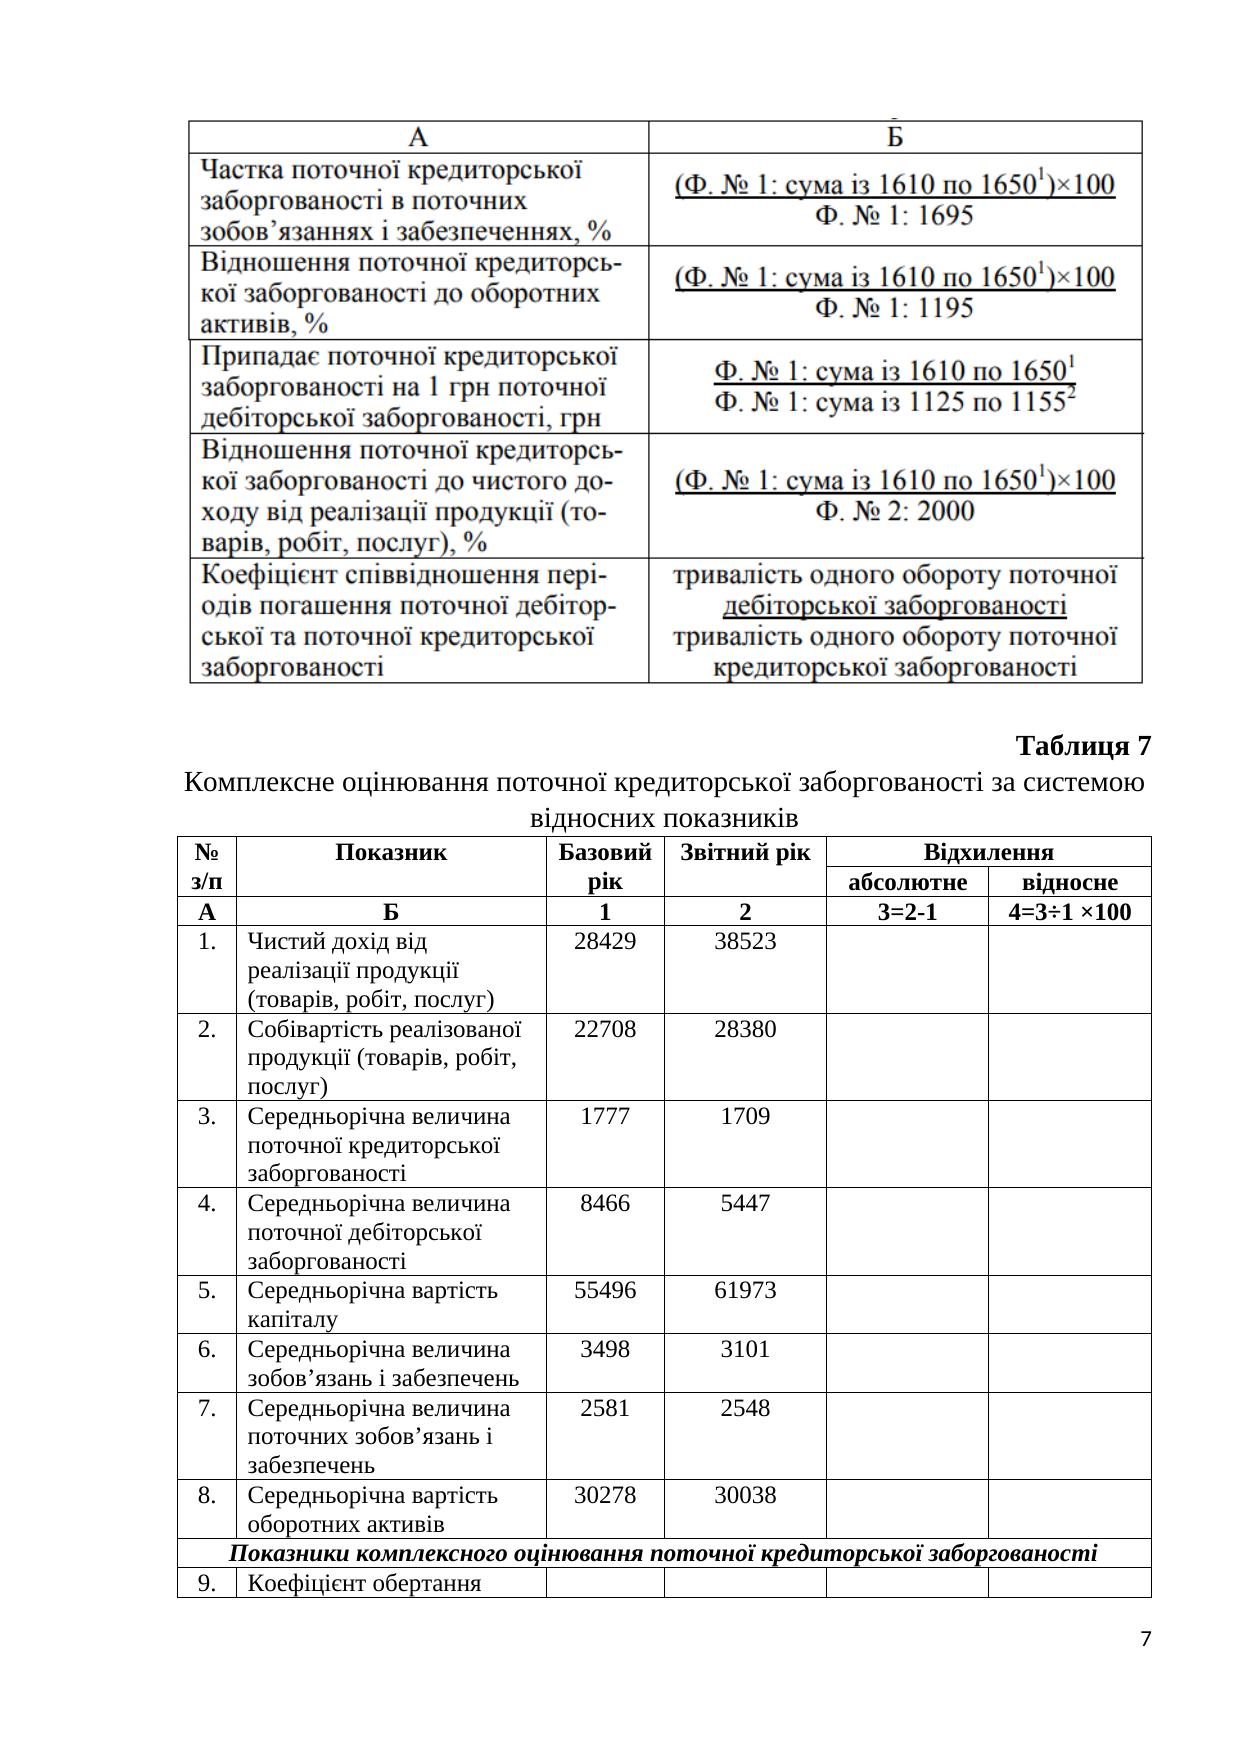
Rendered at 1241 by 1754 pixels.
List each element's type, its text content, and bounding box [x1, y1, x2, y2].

table_cell 38523 [665, 926, 826, 1013]
table_cell 6. [178, 1334, 236, 1392]
table_cell 8466 [547, 1188, 664, 1274]
table_cell [989, 1014, 1151, 1100]
text Комплексне оцінювання поточної кредиторської заборгованості за системою відносних показників [177, 764, 1152, 833]
table_cell 2 [665, 897, 826, 925]
table_cell Чистий дохід від реалізації продукції (товарів, робіт, послуг) [237, 926, 546, 1013]
table_cell [989, 1276, 1151, 1333]
table_cell Собівартість реалізованої продукції (товарів, робіт, послуг) [237, 1014, 546, 1100]
table_cell Середньорічна величина поточної дебіторської заборгованості [237, 1188, 546, 1274]
table_cell [827, 1014, 988, 1100]
table_cell 1777 [547, 1101, 664, 1187]
table_cell [989, 926, 1151, 1013]
table_header Відхилення [827, 837, 1151, 866]
table_cell 3=2-1 [827, 897, 988, 925]
table_cell Середньорічна вартість капіталу [237, 1276, 546, 1333]
table_cell [827, 926, 988, 1013]
picture [182, 118, 1152, 690]
table_cell 2581 [547, 1393, 664, 1479]
table_cell 3498 [547, 1334, 664, 1392]
table_cell абсолютне [827, 867, 988, 896]
table_cell 3101 [665, 1334, 826, 1392]
table_cell [827, 1276, 988, 1333]
table_cell 28380 [665, 1014, 826, 1100]
table_cell [827, 1393, 988, 1479]
table_cell 2548 [665, 1393, 826, 1479]
table_cell [827, 1480, 988, 1537]
table_cell 5447 [665, 1188, 826, 1274]
table_cell 4=3÷1 ×100 [989, 897, 1151, 925]
table_cell Середньорічна величина поточної кредиторської заборгованості [237, 1101, 546, 1187]
table_cell Середньорічна величина зобов’язань і забезпечень [237, 1334, 546, 1392]
table_cell 7. [178, 1393, 236, 1479]
table_cell 1. [178, 926, 236, 1013]
table_cell відносне [989, 867, 1151, 896]
table_cell Б [237, 897, 546, 925]
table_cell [237, 1568, 546, 1597]
table_cell Середньорічна вартість оборотних активів [237, 1480, 546, 1537]
table_cell [989, 1393, 1151, 1479]
table_header № з/п [178, 837, 236, 896]
table_cell 8. [178, 1480, 236, 1537]
table_cell 28429 [547, 926, 664, 1013]
table_cell [989, 1334, 1151, 1392]
table_cell А [178, 897, 236, 925]
table_cell 30038 [665, 1480, 826, 1537]
table_cell 1709 [665, 1101, 826, 1187]
table_cell [827, 1568, 988, 1597]
table_cell 55496 [547, 1276, 664, 1333]
table_cell [827, 1334, 988, 1392]
table_header Показник [237, 837, 546, 896]
table_cell 4. [178, 1188, 236, 1274]
table_cell 2. [178, 1014, 236, 1100]
table_cell 9. [178, 1568, 236, 1597]
table_cell [827, 1101, 988, 1187]
table_cell [989, 1101, 1151, 1187]
table_cell [989, 1480, 1151, 1537]
table_cell 30278 [547, 1480, 664, 1537]
table_cell 1 [547, 897, 664, 925]
table_cell 3. [178, 1101, 236, 1187]
text Таблиця 7 [177, 728, 1152, 761]
table_cell [547, 1568, 664, 1597]
table_cell [989, 1188, 1151, 1274]
table_cell 22708 [547, 1014, 664, 1100]
table_cell [665, 1568, 826, 1597]
table_cell 61973 [665, 1276, 826, 1333]
table_cell Показники комплексного оцінювання поточної кредиторської заборгованості [178, 1539, 1151, 1567]
table_cell 5. [178, 1276, 236, 1333]
table_header Базовий рік [547, 837, 664, 896]
table_cell [989, 1568, 1151, 1597]
table_cell Середньорічна величина поточних зобов’язань і забезпечень [237, 1393, 546, 1479]
table_header Звітний рік [665, 837, 826, 896]
table_cell [827, 1188, 988, 1274]
